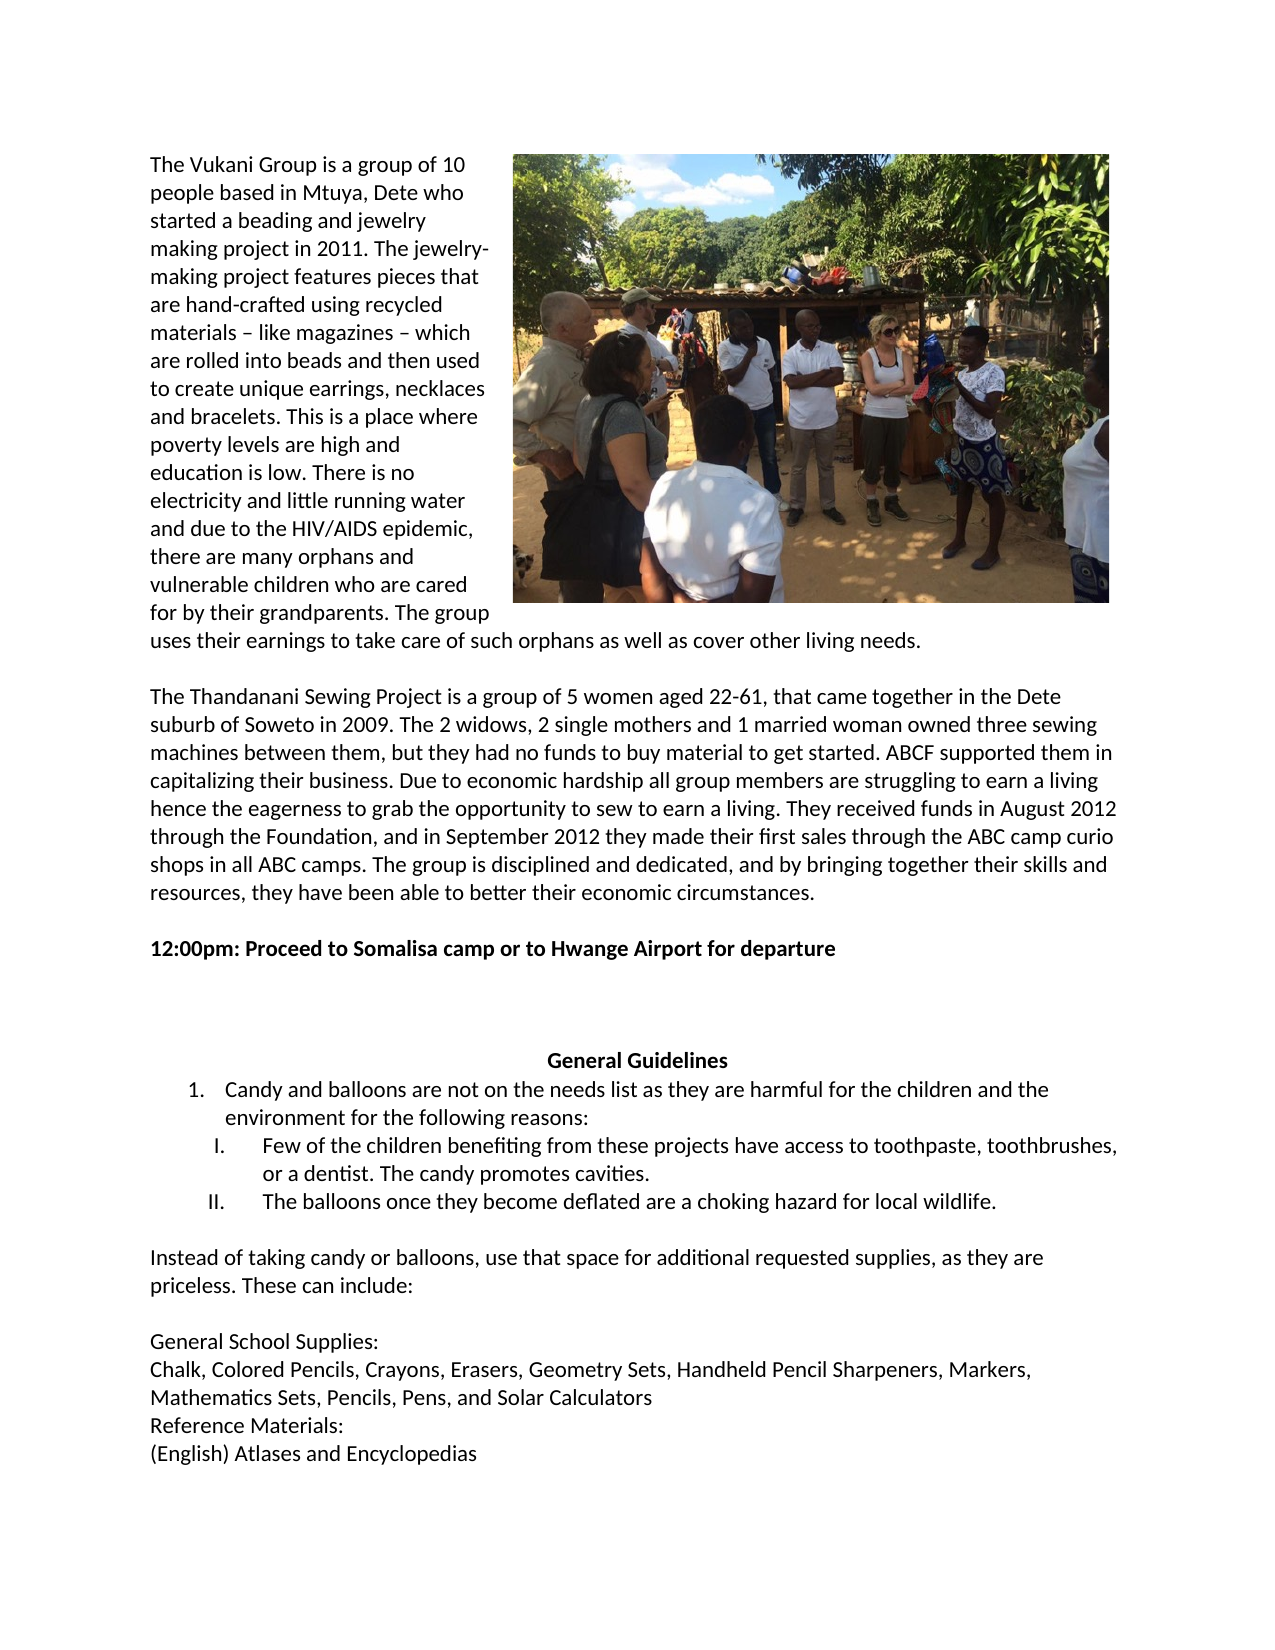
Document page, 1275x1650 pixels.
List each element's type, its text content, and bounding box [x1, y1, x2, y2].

text General Guidelines [150, 1047, 1125, 1075]
text Reference Materials: [150, 1411, 1125, 1439]
text (English) Atlases and Encyclopedias [150, 1439, 1125, 1467]
text Chalk, Colored Pencils, Crayons, Erasers, Geometry Sets, Handheld Pencil Sharpeners, Markers, Mathematics Sets, Pencils, Pens, and Solar Calculators [150, 1355, 1125, 1411]
text 12:00pm: Proceed to Somalisa camp or to Hwange Airport for departure [150, 934, 1125, 963]
text The Thandanani Sewing Project is a group of 5 women aged 22-61, that came together in the Dete suburb of Soweto in 2009. The 2 widows, 2 single mothers and 1 married woman owned three sewing machines between them, but they had no funds to buy material to get started. ABCF supported them in capitalizing their business. Due to economic hardship all group members are struggling to earn a living hence the eagerness to grab the opportunity to sew to earn a living. They received funds in August 2012 through the Foundation, and in September 2012 they made their first sales through the ABC camp curio shops in all ABC camps. The group is disciplined and dedicated, and by bringing together their skills and resources, they have been able to better their economic circumstances. [150, 682, 1125, 907]
list Few of the children benefiting from these projects have access to toothpaste, toothbrushes, or a dentist. The candy promotes cavities. [225, 1131, 1125, 1187]
picture [512, 154, 1109, 602]
list Candy and balloons are not on the needs list as they are harmful for the children and the environment for the following reasons: [187, 1075, 1125, 1131]
text General School Supplies: [150, 1327, 1125, 1355]
list The balloons once they become deflated are a choking hazard for local wildlife. [225, 1187, 1125, 1215]
text Instead of taking candy or balloons, use that space for additional requested supplies, as they are priceless. These can include: [150, 1243, 1125, 1299]
